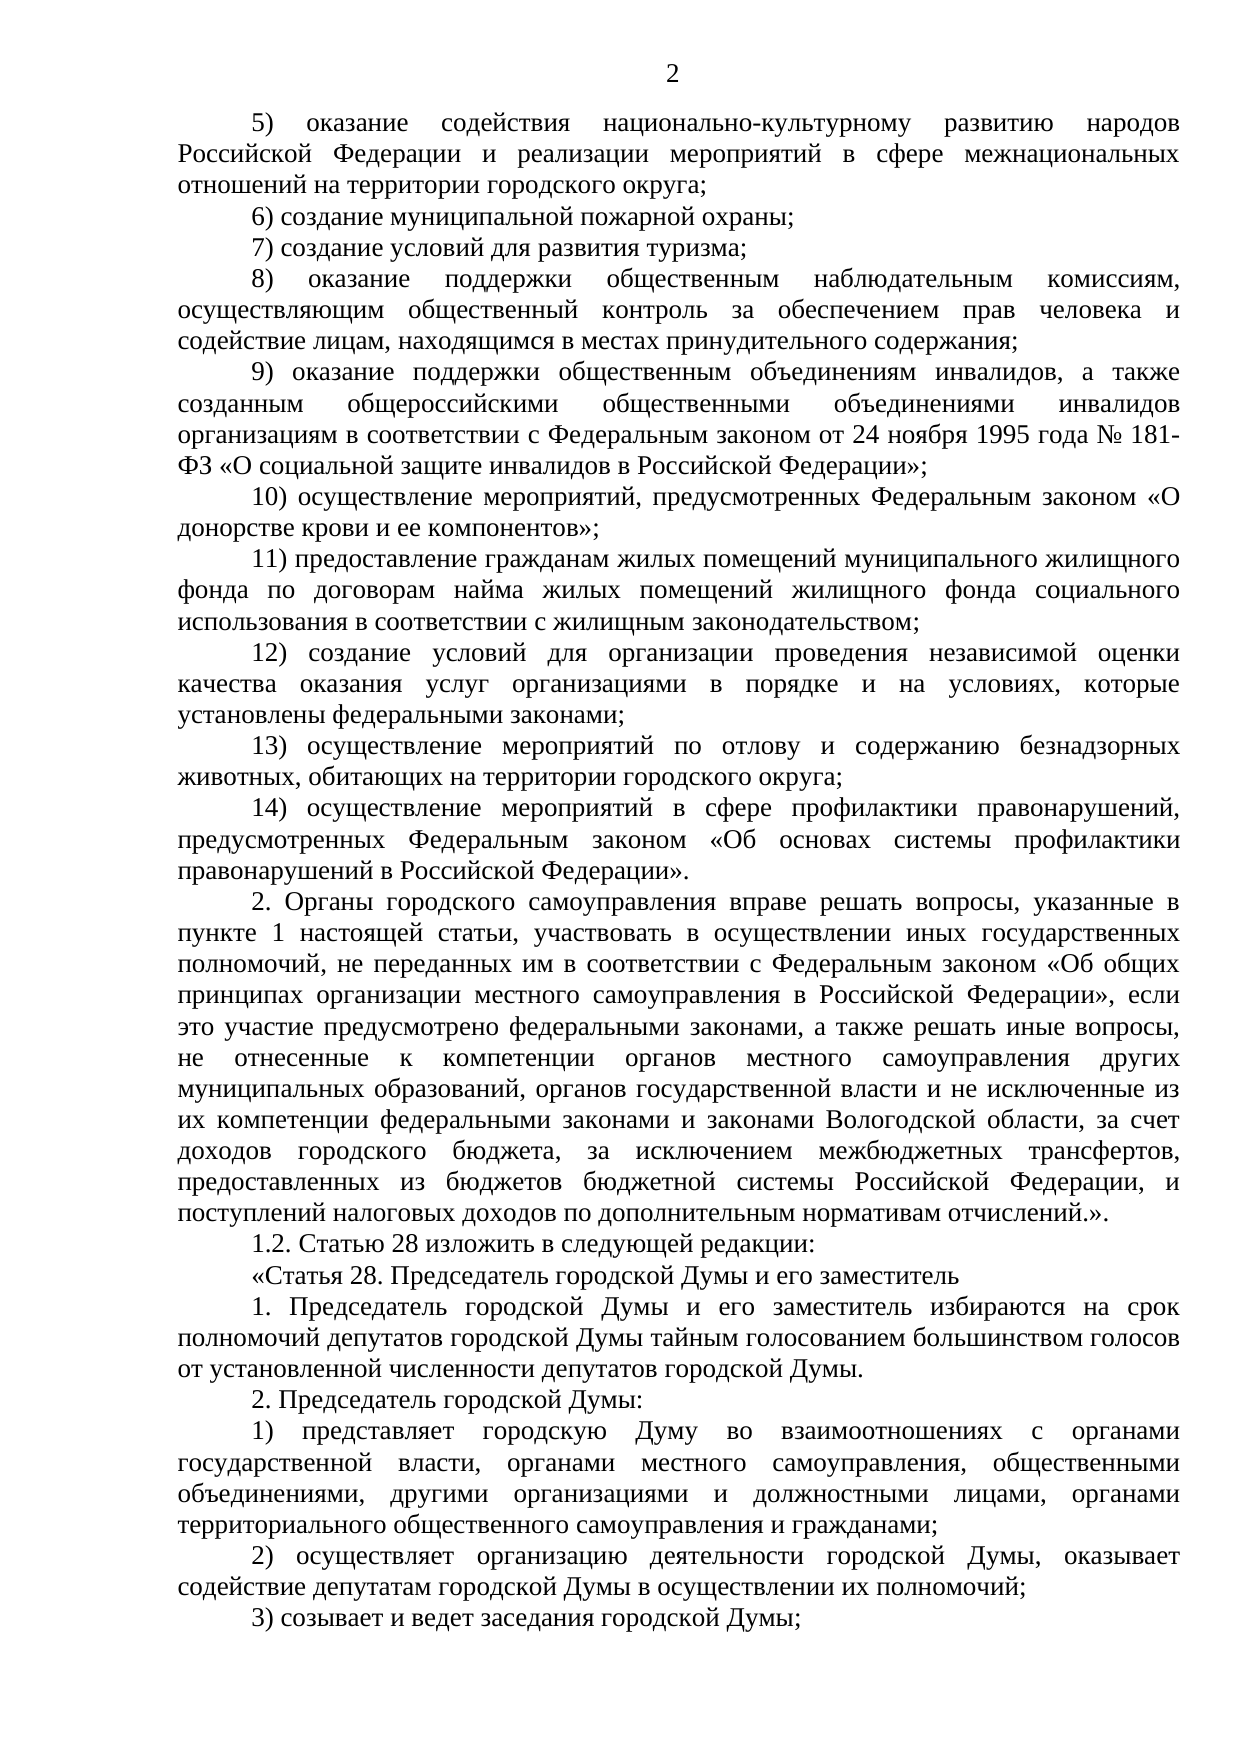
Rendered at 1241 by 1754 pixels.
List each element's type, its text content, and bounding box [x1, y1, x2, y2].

text 7) создание условий для развития туризма; [177, 231, 1181, 262]
text 9) оказание поддержки общественным объединениям инвалидов, а также созданным общероссийскими общественными объединениями инвалидов организациям в соответствии с Федеральным законом от 24 ноября 1995 года № 181-ФЗ «О социальной защите инвалидов в Российской Федерации»; [177, 356, 1181, 480]
text 12) создание условий для организации проведения независимой оценки качества оказания услуг организациями в порядке и на условиях, которые установлены федеральными законами; [177, 636, 1181, 729]
text 6) создание муниципальной пожарной охраны; [177, 200, 1181, 231]
text «Статья 28. Председатель городской Думы и его заместитель [177, 1259, 1181, 1290]
text 2. Председатель городской Думы: [177, 1383, 1181, 1414]
text 1.2. Статью 28 изложить в следующей редакции: [177, 1228, 1181, 1259]
text 13) осуществление мероприятий по отлову и содержанию безнадзорных животных, обитающих на территории городского округа; [177, 729, 1181, 792]
text 1) представляет городскую Думу во взаимоотношениях с органами государственной власти, органами местного самоуправления, общественными объединениями, другими организациями и должностными лицами, органами территориального общественного самоуправления и гражданами; [177, 1414, 1181, 1539]
text 8) оказание поддержки общественным наблюдательным комиссиям, осуществляющим общественный контроль за обеспечением прав человека и содействие лицам, находящимся в местах принудительного содержания; [177, 262, 1181, 356]
text 2) осуществляет организацию деятельности городской Думы, оказывает содействие депутатам городской Думы в осуществлении их полномочий; [177, 1539, 1181, 1601]
text 10) осуществление мероприятий, предусмотренных Федеральным законом «О донорстве крови и ее компонентов»; [177, 480, 1181, 542]
text 14) осуществление мероприятий в сфере профилактики правонарушений, предусмотренных Федеральным законом «Об основах системы профилактики правонарушений в Российской Федерации». [177, 792, 1181, 885]
text 3) созывает и ведет заседания городской Думы; [177, 1601, 1181, 1632]
text 5) оказание содействия национально-культурному развитию народов Российской Федерации и реализации мероприятий в сфере межнациональных отношений на территории городского округа; [177, 106, 1181, 200]
text 11) предоставление гражданам жилых помещений муниципального жилищного фонда по договорам найма жилых помещений жилищного фонда социального использования в соответствии с жилищным законодательством; [177, 542, 1181, 636]
text 2. Органы городского самоуправления вправе решать вопросы, указанные в пункте 1 настоящей статьи, участвовать в осуществлении иных государственных полномочий, не переданных им в соответствии с Федеральным законом «Об общих принципах организации местного самоуправления в Российской Федерации», если это участие предусмотрено федеральными законами, а также решать иные вопросы, не отнесенные к компетенции органов местного самоуправления других муниципальных образований, органов государственной власти и не исключенные из их компетенции федеральными законами и законами Вологодской области, за счет доходов городского бюджета, за исключением межбюджетных трансфертов, предоставленных из бюджетов бюджетной системы Российской Федерации, и поступлений налоговых доходов по дополнительным нормативам отчислений.». [177, 885, 1181, 1228]
text 1. Председатель городской Думы и его заместитель избираются на срок полномочий депутатов городской Думы тайным голосованием большинством голосов от установленной численности депутатов городской Думы. [177, 1290, 1181, 1383]
